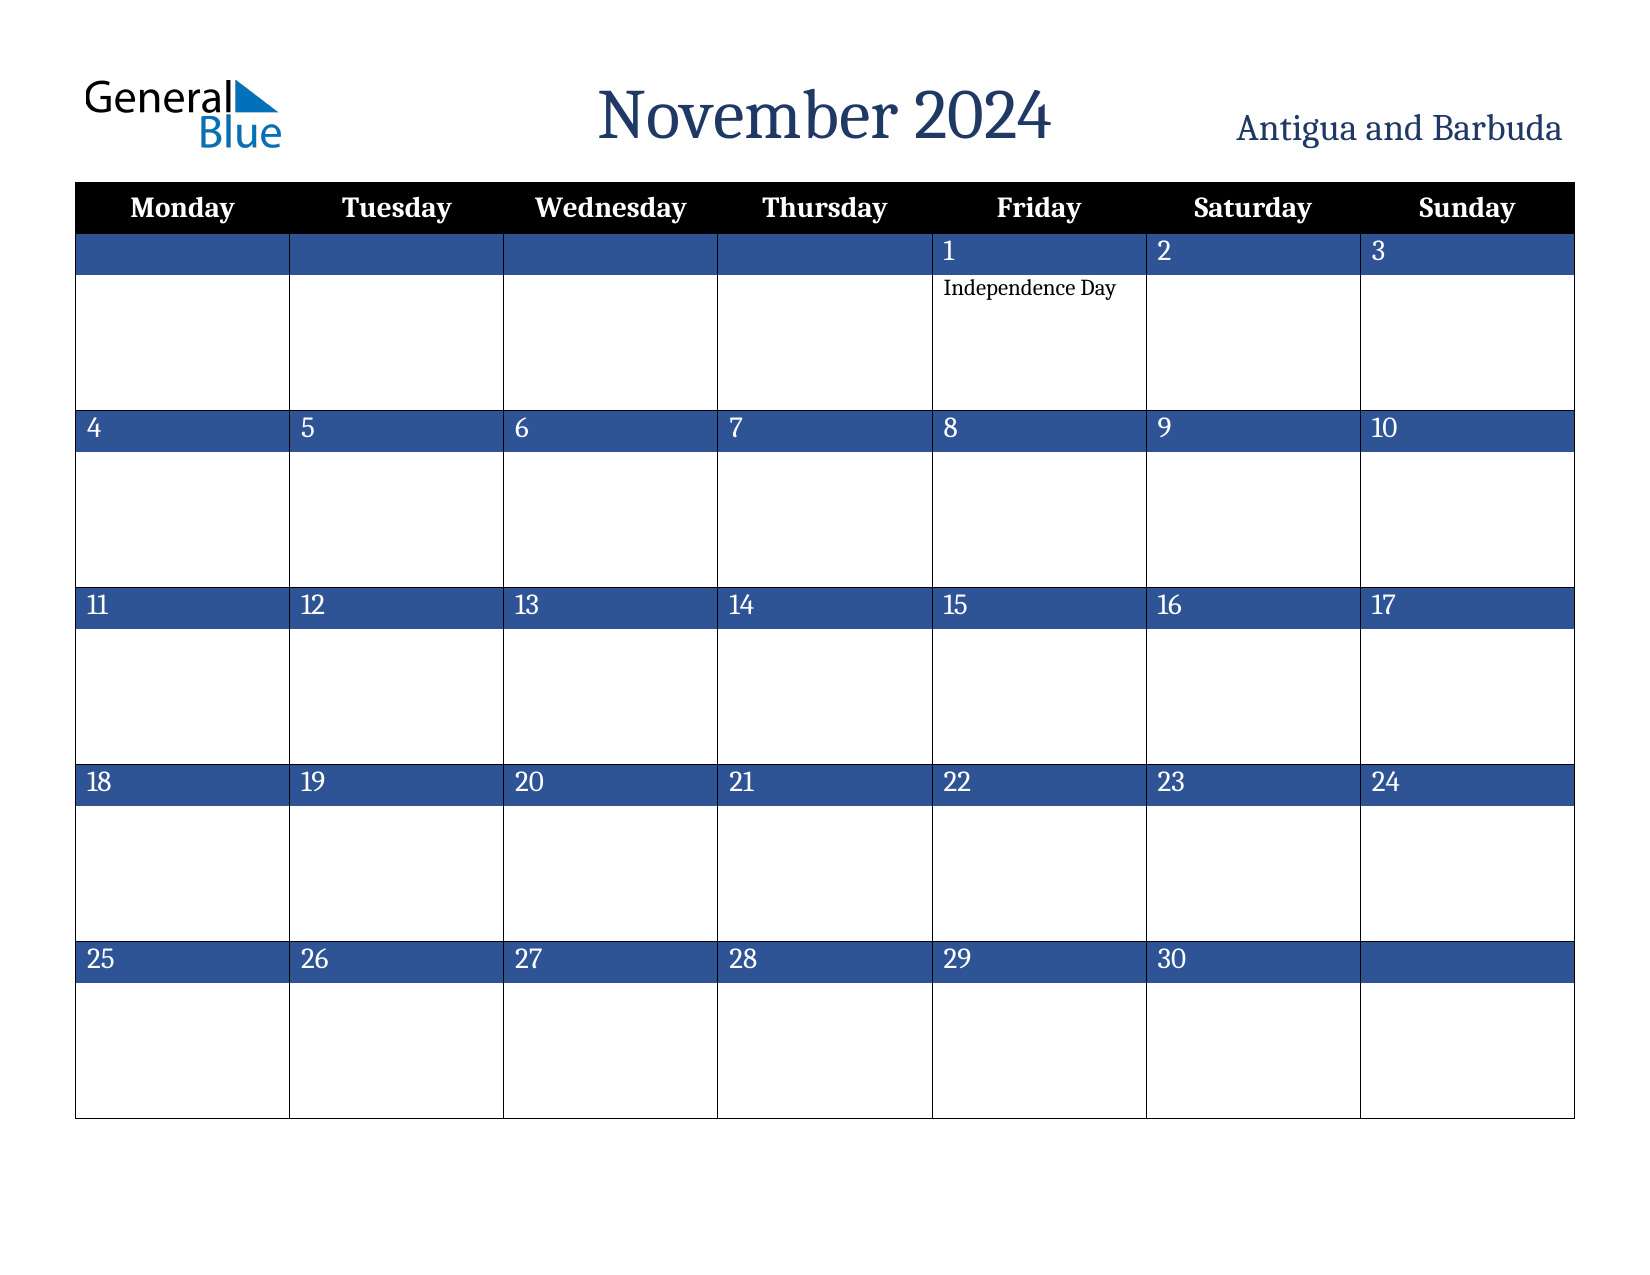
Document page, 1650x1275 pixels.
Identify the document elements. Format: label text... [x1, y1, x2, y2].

table_cell [504, 452, 717, 587]
table_cell 27 [504, 942, 717, 983]
table_cell 2 [1147, 234, 1360, 275]
table_cell [290, 452, 503, 587]
table_cell 16 [1147, 588, 1360, 629]
table_cell [76, 234, 289, 275]
table_cell Independence Day [933, 275, 1146, 410]
table_cell [933, 452, 1146, 587]
table_cell [290, 983, 503, 1118]
table_cell 19 [290, 765, 503, 806]
table_cell 1 [933, 234, 1146, 275]
table_cell [1147, 452, 1360, 587]
table_cell 4 [76, 411, 289, 452]
table_cell 6 [504, 411, 717, 452]
table_cell Tuesday [290, 183, 503, 233]
table_cell Monday [76, 183, 289, 233]
table_cell Sunday [1361, 183, 1574, 233]
table_cell [76, 806, 289, 941]
table_header [76, 75, 503, 182]
table_cell [1361, 629, 1574, 764]
table_cell 7 [718, 411, 932, 452]
table_cell 29 [933, 942, 1146, 983]
table_cell 21 [718, 765, 932, 806]
table_cell [290, 275, 503, 410]
table_cell [76, 275, 289, 410]
picture [86, 80, 281, 148]
table_cell 18 [76, 765, 289, 806]
table_cell 13 [504, 588, 717, 629]
table_cell [1147, 806, 1360, 941]
table_cell [933, 806, 1146, 941]
table_cell [504, 275, 717, 410]
table_cell [76, 452, 289, 587]
table_cell [1361, 983, 1574, 1118]
table_cell 3 [1361, 234, 1574, 275]
table_cell Thursday [718, 183, 932, 233]
table_cell 26 [290, 942, 503, 983]
table_cell [290, 629, 503, 764]
table_header November 2024 [504, 75, 1146, 182]
table_cell [718, 806, 932, 941]
table_cell Saturday [1147, 183, 1360, 233]
table_cell [718, 629, 932, 764]
table_cell 20 [504, 765, 717, 806]
table_cell [933, 629, 1146, 764]
table_cell [718, 983, 932, 1118]
table_cell 12 [290, 588, 503, 629]
table_cell [1147, 983, 1360, 1118]
table_cell 8 [933, 411, 1146, 452]
table_cell 24 [1361, 765, 1574, 806]
table_cell 30 [1147, 942, 1360, 983]
table_cell [1361, 942, 1574, 983]
table_cell 28 [718, 942, 932, 983]
table_cell [76, 629, 289, 764]
table_cell 23 [1147, 765, 1360, 806]
table_cell [504, 234, 717, 275]
table_cell [76, 983, 289, 1118]
table_cell [504, 983, 717, 1118]
table_cell 5 [290, 411, 503, 452]
table_cell [718, 275, 932, 410]
table_cell Wednesday [504, 183, 717, 233]
table_cell [1147, 629, 1360, 764]
table_cell [504, 806, 717, 941]
table_cell Friday [933, 183, 1146, 233]
table_cell [718, 234, 932, 275]
table_cell [933, 983, 1146, 1118]
table_cell 17 [1361, 588, 1574, 629]
table_cell [1361, 275, 1574, 410]
table_cell 22 [933, 765, 1146, 806]
table_cell 15 [933, 588, 1146, 629]
table_cell [290, 234, 503, 275]
table_cell 25 [76, 942, 289, 983]
table_cell 10 [1361, 411, 1574, 452]
table_cell [1147, 275, 1360, 410]
table_cell 9 [1147, 411, 1360, 452]
table_cell 11 [76, 588, 289, 629]
table_cell [718, 452, 932, 587]
table_cell [290, 806, 503, 941]
table_cell [504, 629, 717, 764]
table_header Antigua and Barbuda [1146, 75, 1574, 182]
table_cell [1361, 452, 1574, 587]
table_cell [1361, 806, 1574, 941]
table_cell 14 [718, 588, 932, 629]
